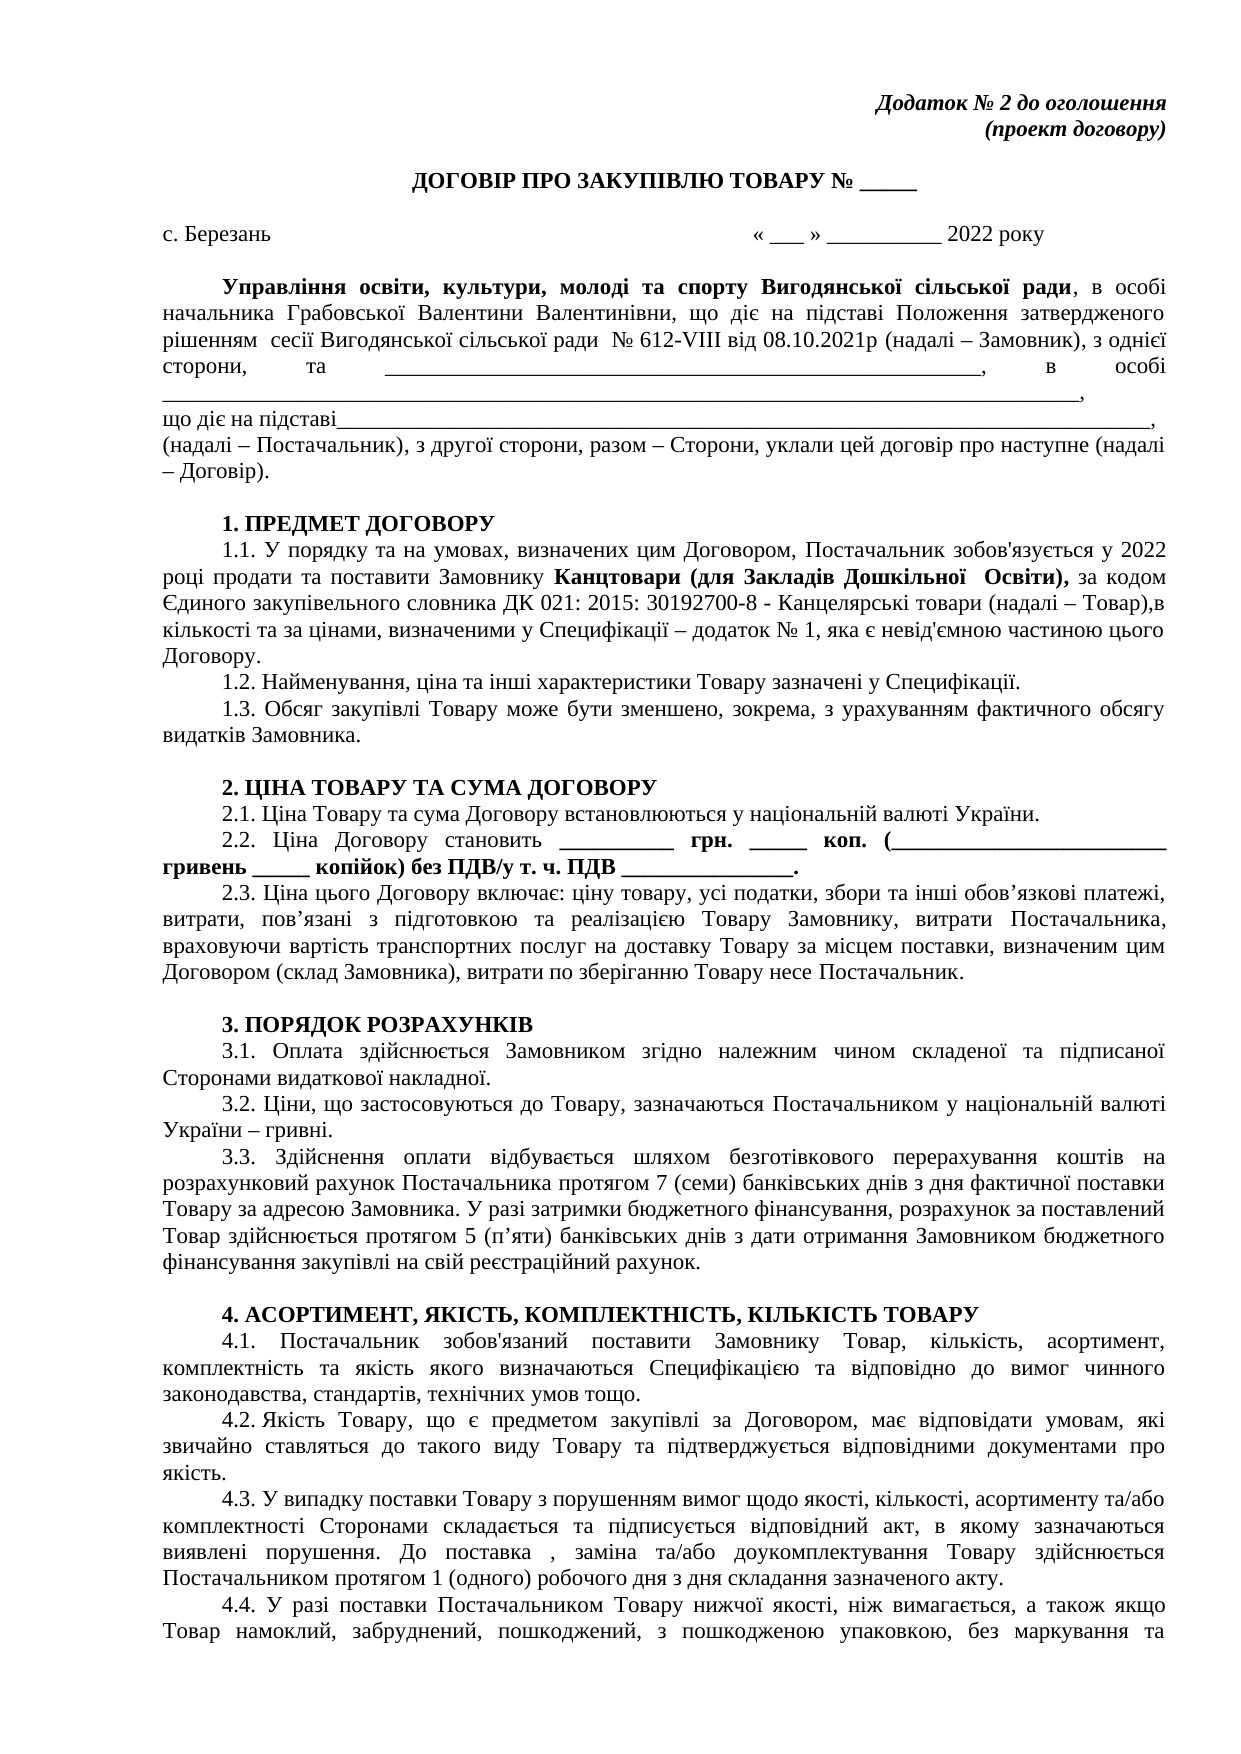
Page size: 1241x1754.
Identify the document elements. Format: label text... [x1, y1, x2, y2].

text с. Березань « ___ » __________ 2022 року [162, 220, 1167, 247]
text 4.2. Якість Товару, що є предметом закупівлі за Договором, має відповідати умовам, які звичайно ставляться до такого виду Товару та підтверджується відповідними документами про якість. [162, 1406, 1167, 1485]
text що діє на підставі_______________________________________________________________________, [162, 405, 1167, 431]
text Управління освіти, культури, молоді та спорту Вигодянської сільської ради, в особі начальника Грабовської Валентини Валентинівни, що діє на підставі Положення затвердженого рішенням сесії Вигодянської сільської ради № 612-VIII від 08.10.2021р (надалі – Замовник), з однієї сторони, та ____________________________________________________, в особі ________________________________________________________________________________, [162, 273, 1167, 405]
text 2.2. Ціна Договору становить __________ грн. _____ коп. (________________________ гривень _____ копійок) без ПДВ/у т. ч. ПДВ _______________. [162, 826, 1167, 879]
text 2.3. Ціна цього Договору включає: ціну товару, усі податки, збори та інші обов’язкові платежі, витрати, пов’язані з підготовкою та реалізацією Товару Замовнику, витрати Постачальника, враховуючи вартість транспортних послуг на доставку Товару за місцем поставки, визначеним цим Договором (склад Замовника), витрати по зберіганню Товару несе Постачальник. [162, 879, 1167, 984]
text (проект договору) [162, 115, 1167, 141]
text 2. ЦІНА ТОВАРУ ТА СУМА ДОГОВОРУ [162, 774, 1167, 800]
text (надалі – Постачальник), з другої сторони, разом – Сторони, уклали цей договір про наступне (надалі – Договір). [162, 431, 1167, 484]
text 4.1. Постачальник зобов'язаний поставити Замовнику Товар, кількість, асортимент, комплектність та якість якого визначаються Специфікацією та відповідно до вимог чинного законодавства, стандартів, технічних умов тощо. [162, 1327, 1167, 1406]
text 1.1. У порядку та на умовах, визначених цим Договором, Постачальник зобов'язується у 2022 році продати та поставити Замовнику Канцтовари (для Закладів Дошкільної Освіти), за кодом Єдиного закупівельного словника ДК 021: 2015: 30192700-8 - Канцелярські товари (надалі – Товар),в кількості та за цінами, визначеними у Специфікації – додаток № 1, яка є невід'ємною частиною цього Договору. [162, 537, 1167, 668]
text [162, 1591, 1167, 1643]
text 4.3. У випадку поставки Товару з порушенням вимог щодо якості, кількості, асортименту та/або комплектності Сторонами складається та підписується відповідний акт, в якому зазначаються виявлені порушення. До поставка , заміна та/або доукомплектування Товару здійснюється Постачальником протягом 1 (одного) робочого дня з дня складання зазначеного акту. [162, 1485, 1167, 1591]
text 4. АСОРТИМЕНТ, ЯКІСТЬ, КОМПЛЕКТНІСТЬ, КІЛЬКІСТЬ ТОВАРУ [162, 1301, 1167, 1327]
text 1. ПРЕДМЕТ ДОГОВОРУ [162, 510, 1167, 537]
text 3.1. Оплата здійснюється Замовником згідно належним чином складеної та підписаної Сторонами видаткової накладної. [162, 1037, 1167, 1090]
text 2.1. Ціна Товару та сума Договору встановлюються у національній валюті України. [162, 800, 1167, 826]
text 3. ПОРЯДОК РОЗРАХУНКІВ [162, 1011, 1167, 1037]
text 1.2. Найменування, ціна та інші характеристики Товару зазначені у Специфікації. [162, 668, 1167, 695]
text 3.2. Ціни, що застосовуються до Товару, зазначаються Постачальником у національній валюті України – гривні. [162, 1090, 1167, 1143]
text ДОГОВІР ПРО ЗАКУПІВЛЮ ТОВАРУ № _____ [162, 168, 1167, 194]
text 1.3. Обсяг закупівлі Товару може бути зменшено, зокрема, з урахуванням фактичного обсягу видатків Замовника. [162, 695, 1167, 747]
text Додаток № 2 до оголошення [162, 88, 1167, 115]
text 3.3. Здійснення оплати відбувається шляхом безготівкового перерахування коштів на розрахунковий рахунок Постачальника протягом 7 (семи) банківських днів з дня фактичної поставки Товару за адресою Замовника. У разі затримки бюджетного фінансування, розрахунок за поставлений Товар здійснюється протягом 5 (п’яти) банківських днів з дати отримання Замовником бюджетного фінансування закупівлі на свій реєстраційний рахунок. [162, 1143, 1167, 1274]
